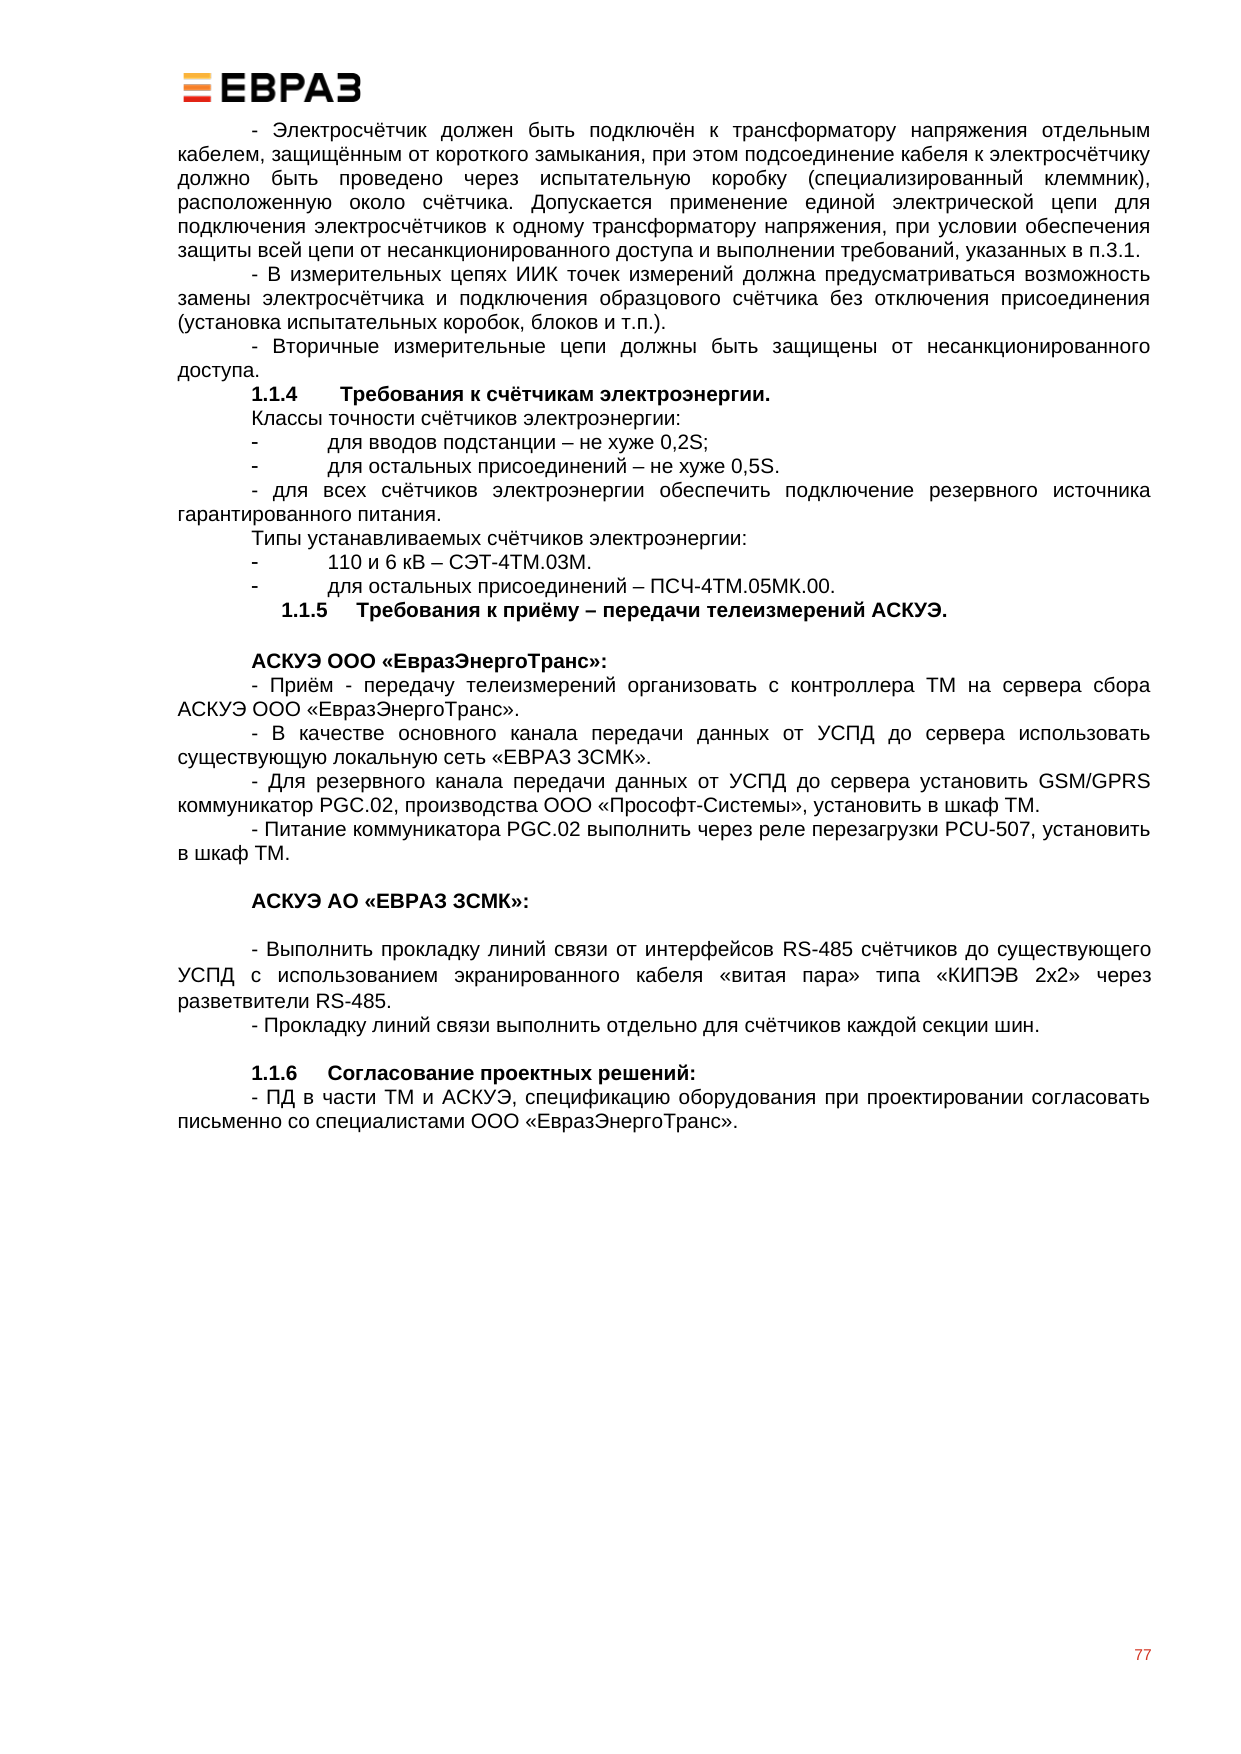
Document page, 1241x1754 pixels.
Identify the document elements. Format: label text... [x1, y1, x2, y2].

picture [183, 73, 361, 102]
text Типы устанавливаемых счётчиков электроэнергии: [177, 526, 1152, 549]
list для остальных присоединений – ПСЧ-4ТМ.05МК.00. [177, 574, 1152, 598]
list для остальных присоединений – не хуже 0,5S. [177, 454, 1152, 478]
list АСКУЭ АО «ЕВРАЗ ЗСМК»: [177, 889, 1152, 913]
list - В качестве основного канала передачи данных от УСПД до сервера использовать существующую локальную сеть «ЕВРАЗ ЗСМК». [177, 721, 1152, 769]
text - В измерительных цепях ИИК точек измерений должна предусматриваться возможность замены электросчётчика и подключения образцового счётчика без отключения присоединения (установка испытательных коробок, блоков и т.п.). [177, 262, 1152, 334]
list - Прокладку линий связи выполнить отдельно для счётчиков каждой секции шин. [177, 1013, 1152, 1037]
list - Выполнить прокладку линий связи от интерфейсов RS-485 счётчиков до существующего УСПД с использованием экранированного кабеля «витая пара» типа «КИПЭВ 2х2» через разветвители RS-485. [177, 937, 1152, 1013]
list - Приём - передачу телеизмерений организовать с контроллера ТМ на сервера сбора АСКУЭ ООО «ЕвразЭнергоТранс». [177, 673, 1152, 721]
text - Вторичные измерительные цепи должны быть защищены от несанкционированного доступа. [177, 334, 1152, 382]
list - Питание коммуникатора PGC.02 выполнить через реле перезагрузки PCU-507, установить в шкаф ТМ. [177, 817, 1152, 865]
list 110 и 6 кВ – СЭТ-4ТМ.03М. [177, 549, 1152, 574]
text - Электросчётчик должен быть подключён к трансформатору напряжения отдельным кабелем, защищённым от короткого замыкания, при этом подсоединение кабеля к электросчётчику должно быть проведено через испытательную коробку (специализированный клеммник), расположенную около счётчика. Допускается применение единой электрической цепи для подключения электросчётчиков к одному трансформатору напряжения, при условии обеспечения защиты всей цепи от несанкционированного доступа и выполнении требований, указанных в п.3.1. [177, 118, 1152, 262]
list для вводов подстанции – не хуже 0,2S; [177, 429, 1152, 454]
text Классы точности счётчиков электроэнергии: [177, 406, 1152, 429]
text - ПД в части ТМ и АСКУЭ, спецификацию оборудования при проектировании согласовать письменно со специалистами ООО «ЕвразЭнергоТранс». [177, 1084, 1152, 1132]
list Требования к счётчикам электроэнергии. [251, 382, 1152, 406]
list АСКУЭ ООО «ЕвразЭнергоТранс»: [177, 649, 1152, 673]
text - для всех счётчиков электроэнергии обеспечить подключение резервного источника гарантированного питания. [177, 478, 1152, 526]
list - Для резервного канала передачи данных от УСПД до сервера установить GSM/GPRS коммуникатор PGC.02, производства ООО «Прософт-Системы», установить в шкаф ТМ. [177, 769, 1152, 817]
list Требования к приёму – передачи телеизмерений АСКУЭ. [281, 598, 1152, 622]
list Согласование проектных решений: [177, 1061, 1152, 1084]
